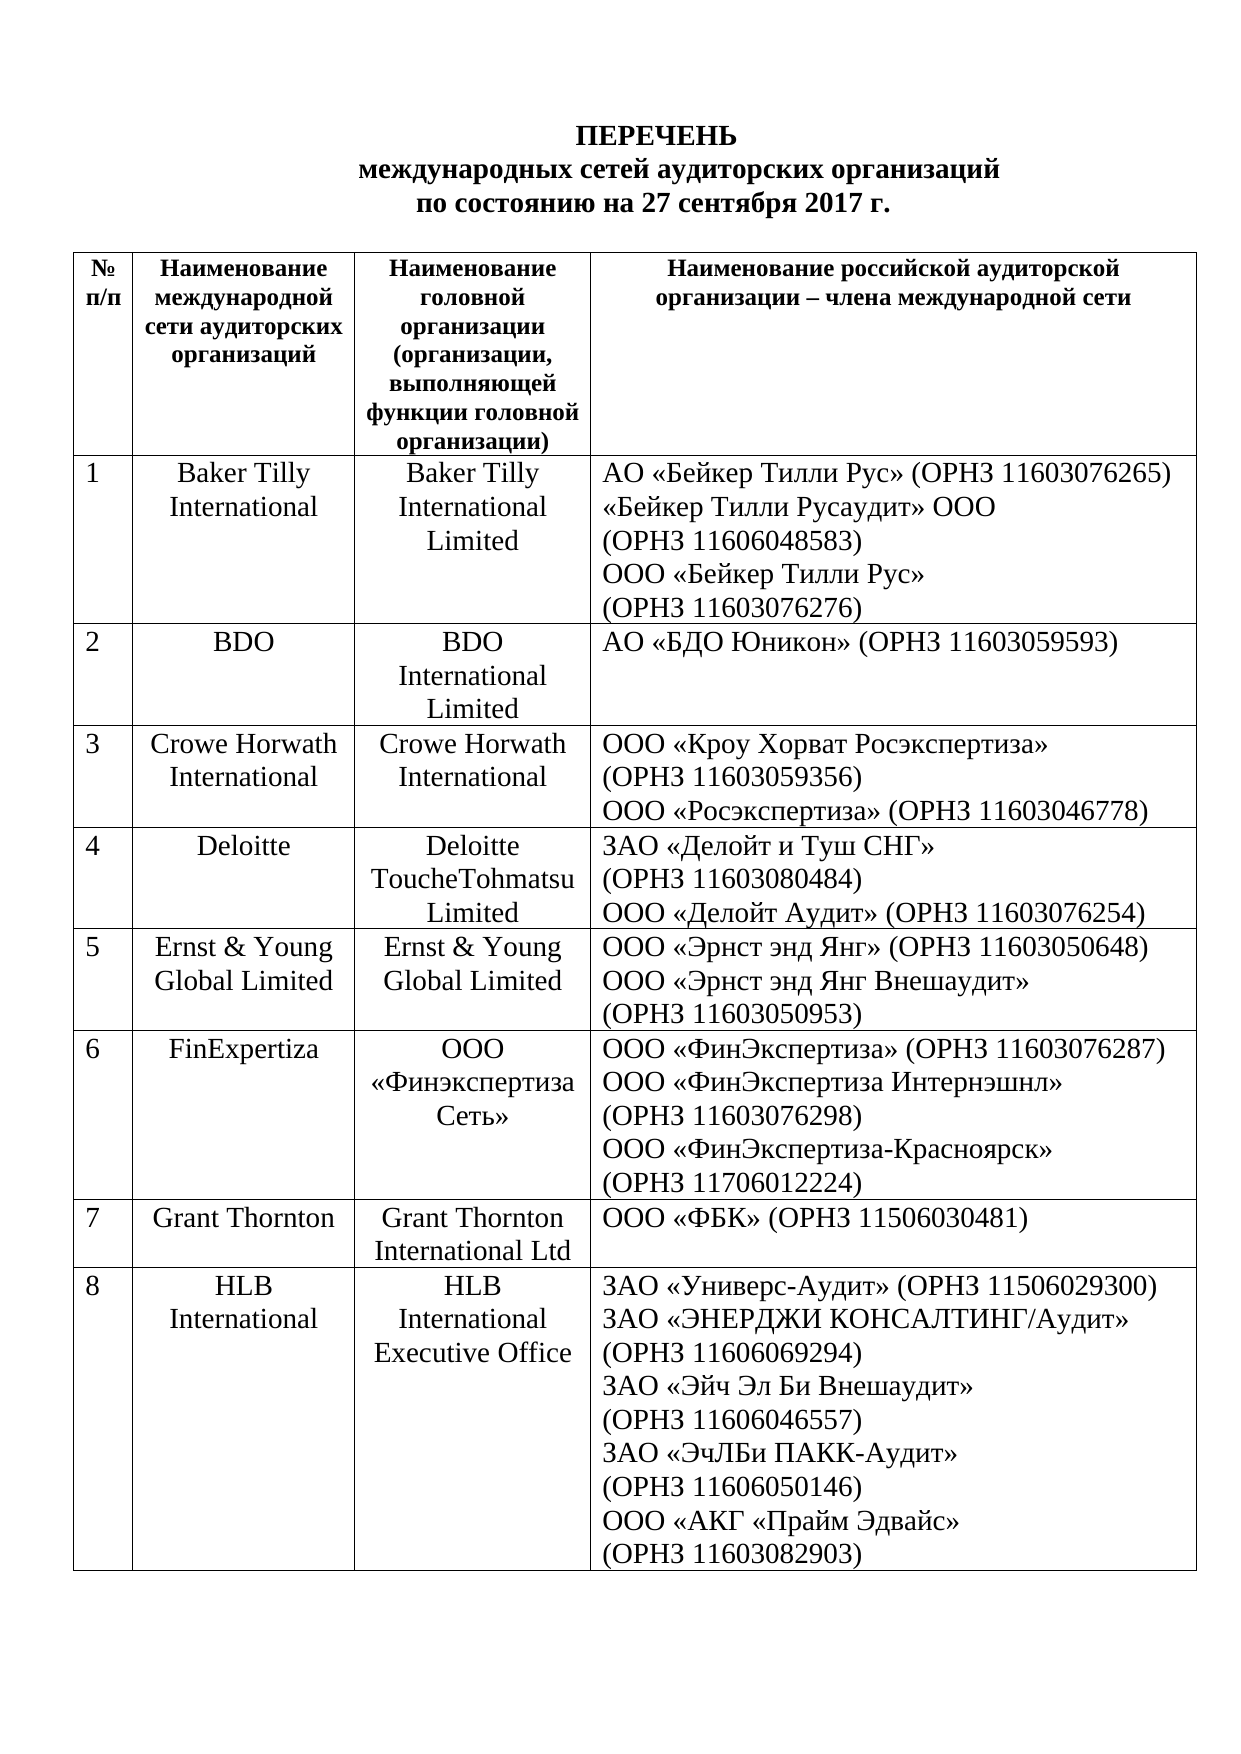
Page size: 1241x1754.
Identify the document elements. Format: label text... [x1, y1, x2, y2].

table_cell 1 [74, 456, 132, 623]
table_cell 3 [74, 726, 132, 827]
table_cell Baker Tilly International [133, 456, 354, 623]
table_cell Crowe Horwath International [355, 726, 590, 827]
table_cell ООО «Финэкспертиза Сеть» [355, 1031, 590, 1199]
text ПЕРЕЧЕНЬ [575, 118, 1152, 152]
table_cell HLB International [133, 1268, 354, 1570]
table_cell ООО «Эрнст энд Янг» (ОРНЗ 11603050648) ООО «Эрнст энд Янг Внешаудит» (ОРНЗ 11603050953) [591, 929, 1196, 1030]
table_header № п/п [74, 253, 132, 454]
table_cell Crowe Horwath International [133, 726, 354, 827]
text международных сетей аудиторских организаций [133, 152, 1152, 185]
table_cell 7 [74, 1200, 132, 1267]
table_cell BDO International Limited [355, 624, 590, 725]
table_header Наименование международной сети аудиторских организаций [133, 253, 354, 454]
table_cell АО «БДО Юникон» (ОРНЗ 11603059593) [591, 624, 1196, 725]
table_cell 6 [74, 1031, 132, 1199]
table_cell ЗАО «Универс-Аудит» (ОРНЗ 11506029300) ЗАО «ЭНЕРДЖИ КОНСАЛТИНГ/Аудит» (ОРНЗ 11606069294) ЗАО «Эйч Эл Би Внешаудит» (ОРНЗ 11606046557) ЗАО «ЭчЛБи ПАКК-Аудит» (ОРНЗ 11606050146) ООО «АКГ «Прайм Эдвайс» (ОРНЗ 11603082903) [591, 1268, 1196, 1570]
table_cell Deloitte [133, 828, 354, 928]
table_cell ООО «ФинЭкспертиза» (ОРНЗ 11603076287) ООО «ФинЭкспертиза Интернэшнл» (ОРНЗ 11603076298) ООО «ФинЭкспертиза-Красноярск» (ОРНЗ 11706012224) [591, 1031, 1196, 1199]
table_cell ООО «Кроу Хорват Росэкспертиза» (ОРНЗ 11603059356) ООО «Росэкспертиза» (ОРНЗ 11603046778) [591, 726, 1196, 827]
table_cell Grant Thornton [133, 1200, 354, 1267]
table_cell 5 [74, 929, 132, 1030]
table_header Наименование российской аудиторской организации – члена международной сети [591, 253, 1196, 454]
table_cell АО «Бейкер Тилли Рус» (ОРНЗ 11603076265) «Бейкер Тилли Русаудит» ООО (ОРНЗ 11606048583) ООО «Бейкер Тилли Рус» (ОРНЗ 11603076276) [591, 456, 1196, 623]
table_cell 2 [74, 624, 132, 725]
table_cell Deloitte ToucheTohmatsu Limited [355, 828, 590, 928]
table_cell ООО «ФБК» (ОРНЗ 11506030481) [591, 1200, 1196, 1267]
text по состоянию на 27 сентября 2017 г. [133, 185, 1152, 219]
table_cell HLB International Executive Offiсe [355, 1268, 590, 1570]
table_cell 8 [74, 1268, 132, 1570]
table_cell FinExpertiza [133, 1031, 354, 1199]
table_cell Ernst & Young Global Limited [355, 929, 590, 1030]
table_cell 4 [74, 828, 132, 928]
table_cell Grant Thornton International Ltd [355, 1200, 590, 1267]
table_header Наименование головной организации (организации, выполняющей функции головной организации) [355, 253, 590, 454]
table_cell BDO [133, 624, 354, 725]
table_cell Baker Tilly International Limited [355, 456, 590, 623]
table_cell Ernst & Young Global Limited [133, 929, 354, 1030]
table_cell ЗАО «Делойт и Туш СНГ» (ОРНЗ 11603080484) ООО «Делойт Аудит» (ОРНЗ 11603076254) [591, 828, 1196, 928]
